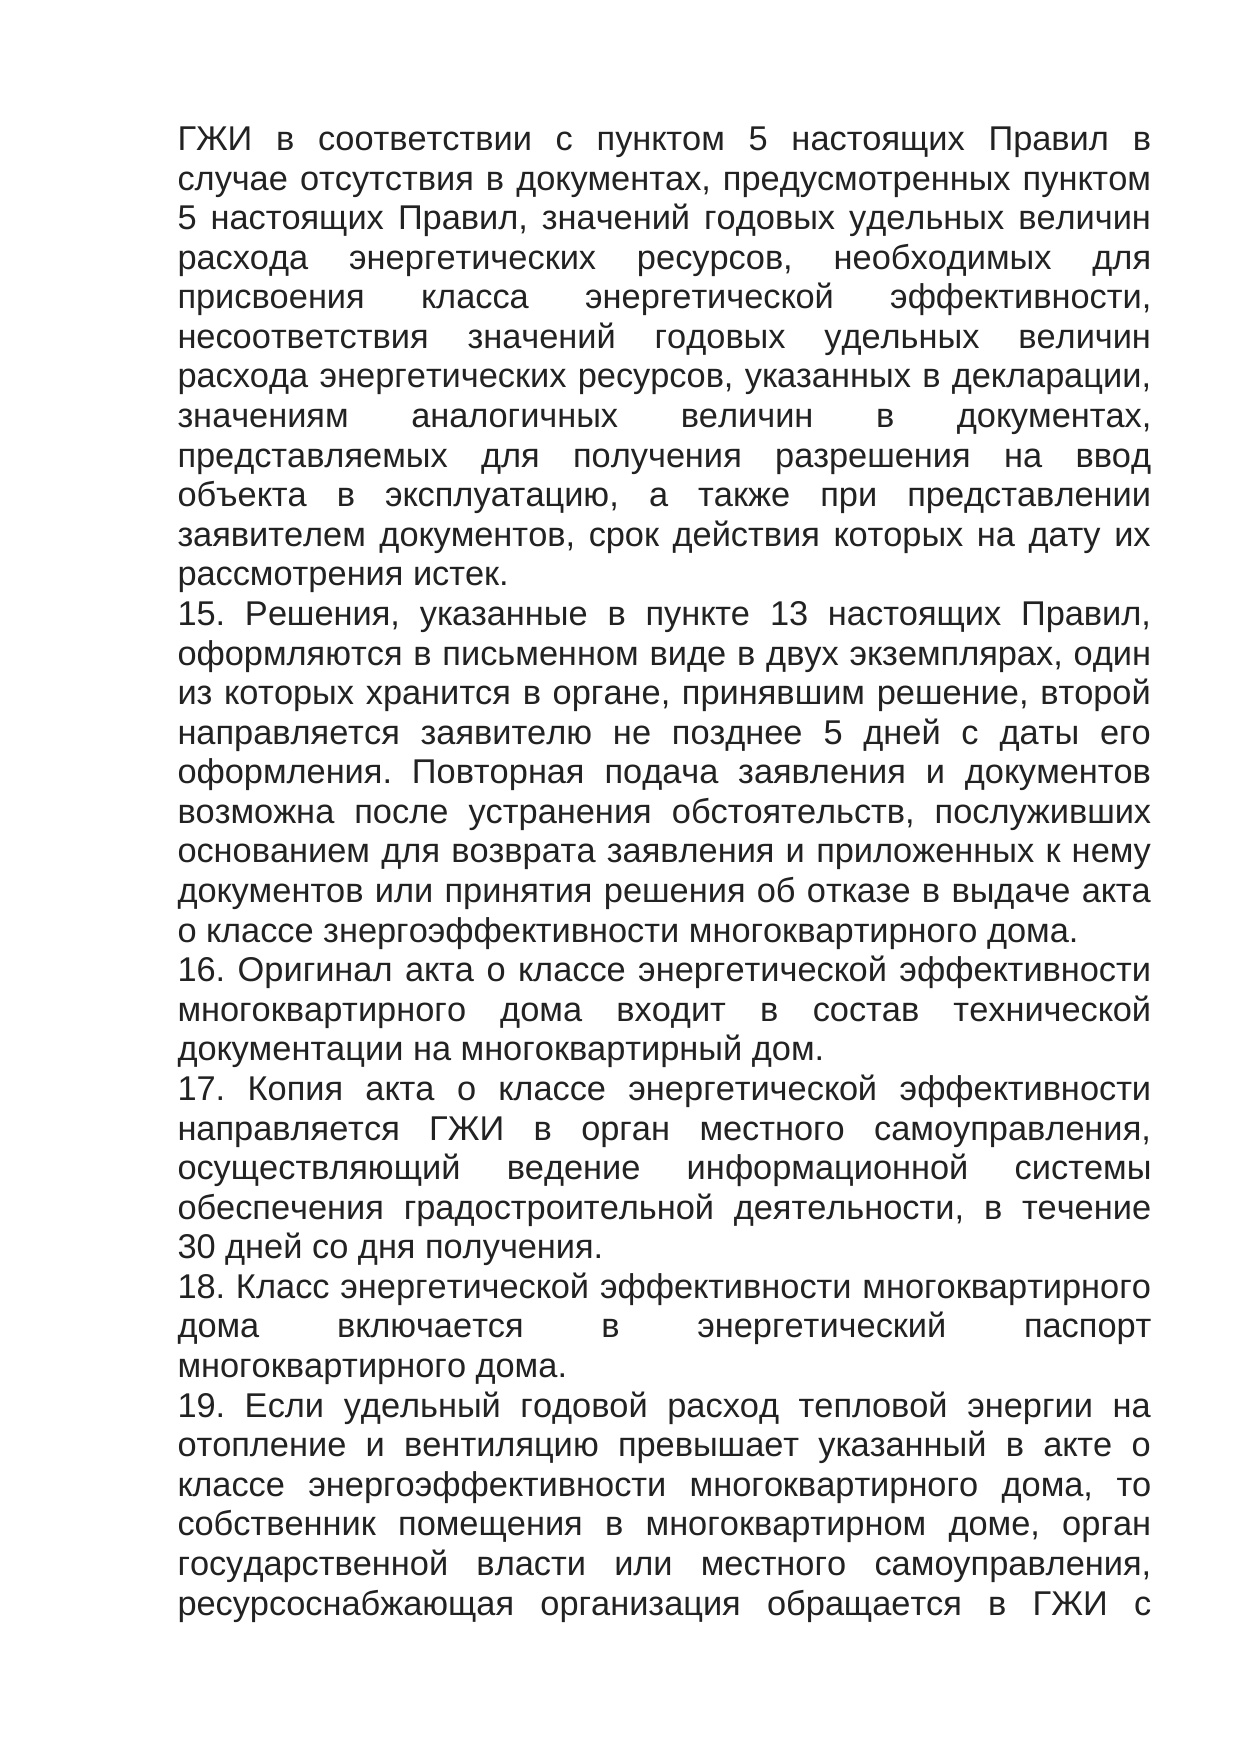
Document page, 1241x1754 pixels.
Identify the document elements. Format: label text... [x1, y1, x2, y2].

text 18. Класс энергетической эффективности многоквартирного дома включается в энергетический паспорт многоквартирного дома. [177, 1266, 1152, 1385]
text 16. Оригинал акта о классе энергетической эффективности многоквартирного дома входит в состав технической документации на многоквартирный дом. [177, 949, 1152, 1068]
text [177, 1385, 1152, 1622]
text 17. Копия акта о классе энергетической эффективности направляется ГЖИ в орган местного самоуправления, осуществляющий ведение информационной системы обеспечения градостроительной деятельности, в течение 30 дней со дня получения. [177, 1068, 1152, 1266]
text 15. Решения, указанные в пункте 13 настоящих Правил, оформляются в письменном виде в двух экземплярах, один из которых хранится в органе, принявшим решение, второй направляется заявителю не позднее 5 дней с даты его оформления. Повторная подача заявления и документов возможна после устранения обстоятельств, послуживших основанием для возврата заявления и приложенных к нему документов или принятия решения об отказе в выдаче акта о классе знергоэффективности многоквартирного дома. [177, 593, 1152, 949]
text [177, 118, 1152, 593]
